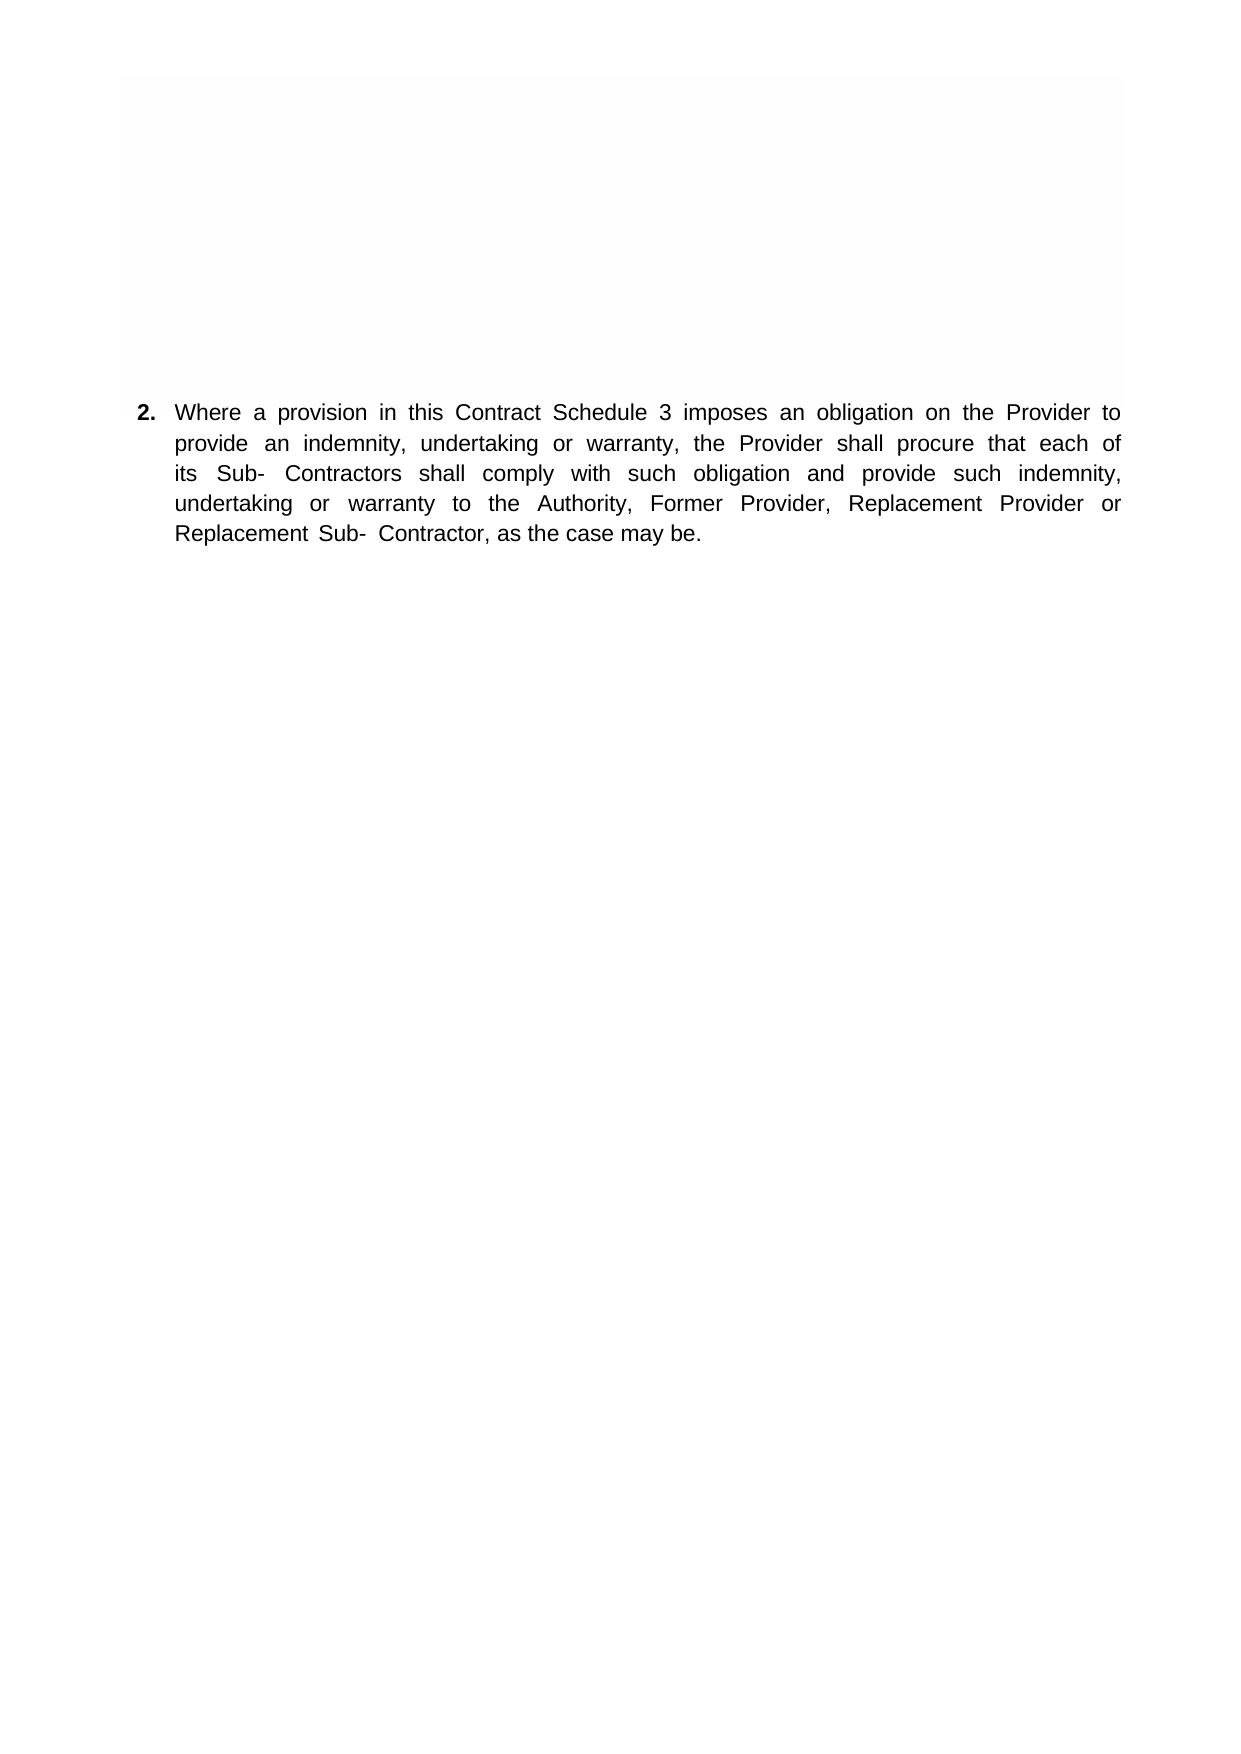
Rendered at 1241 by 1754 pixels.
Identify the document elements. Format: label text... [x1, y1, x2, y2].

list Where a provision in this Contract Schedule 3 imposes an obligation on the Provider to provide an indemnity, undertaking or warranty, the Provider shall procure that each of its Sub- Contractors shall comply with such obligation and provide such indemnity, undertaking or warranty to the Authority, Former Provider, Replacement Provider or Replacement Sub- Contractor, as the case may be. [137, 399, 1122, 546]
